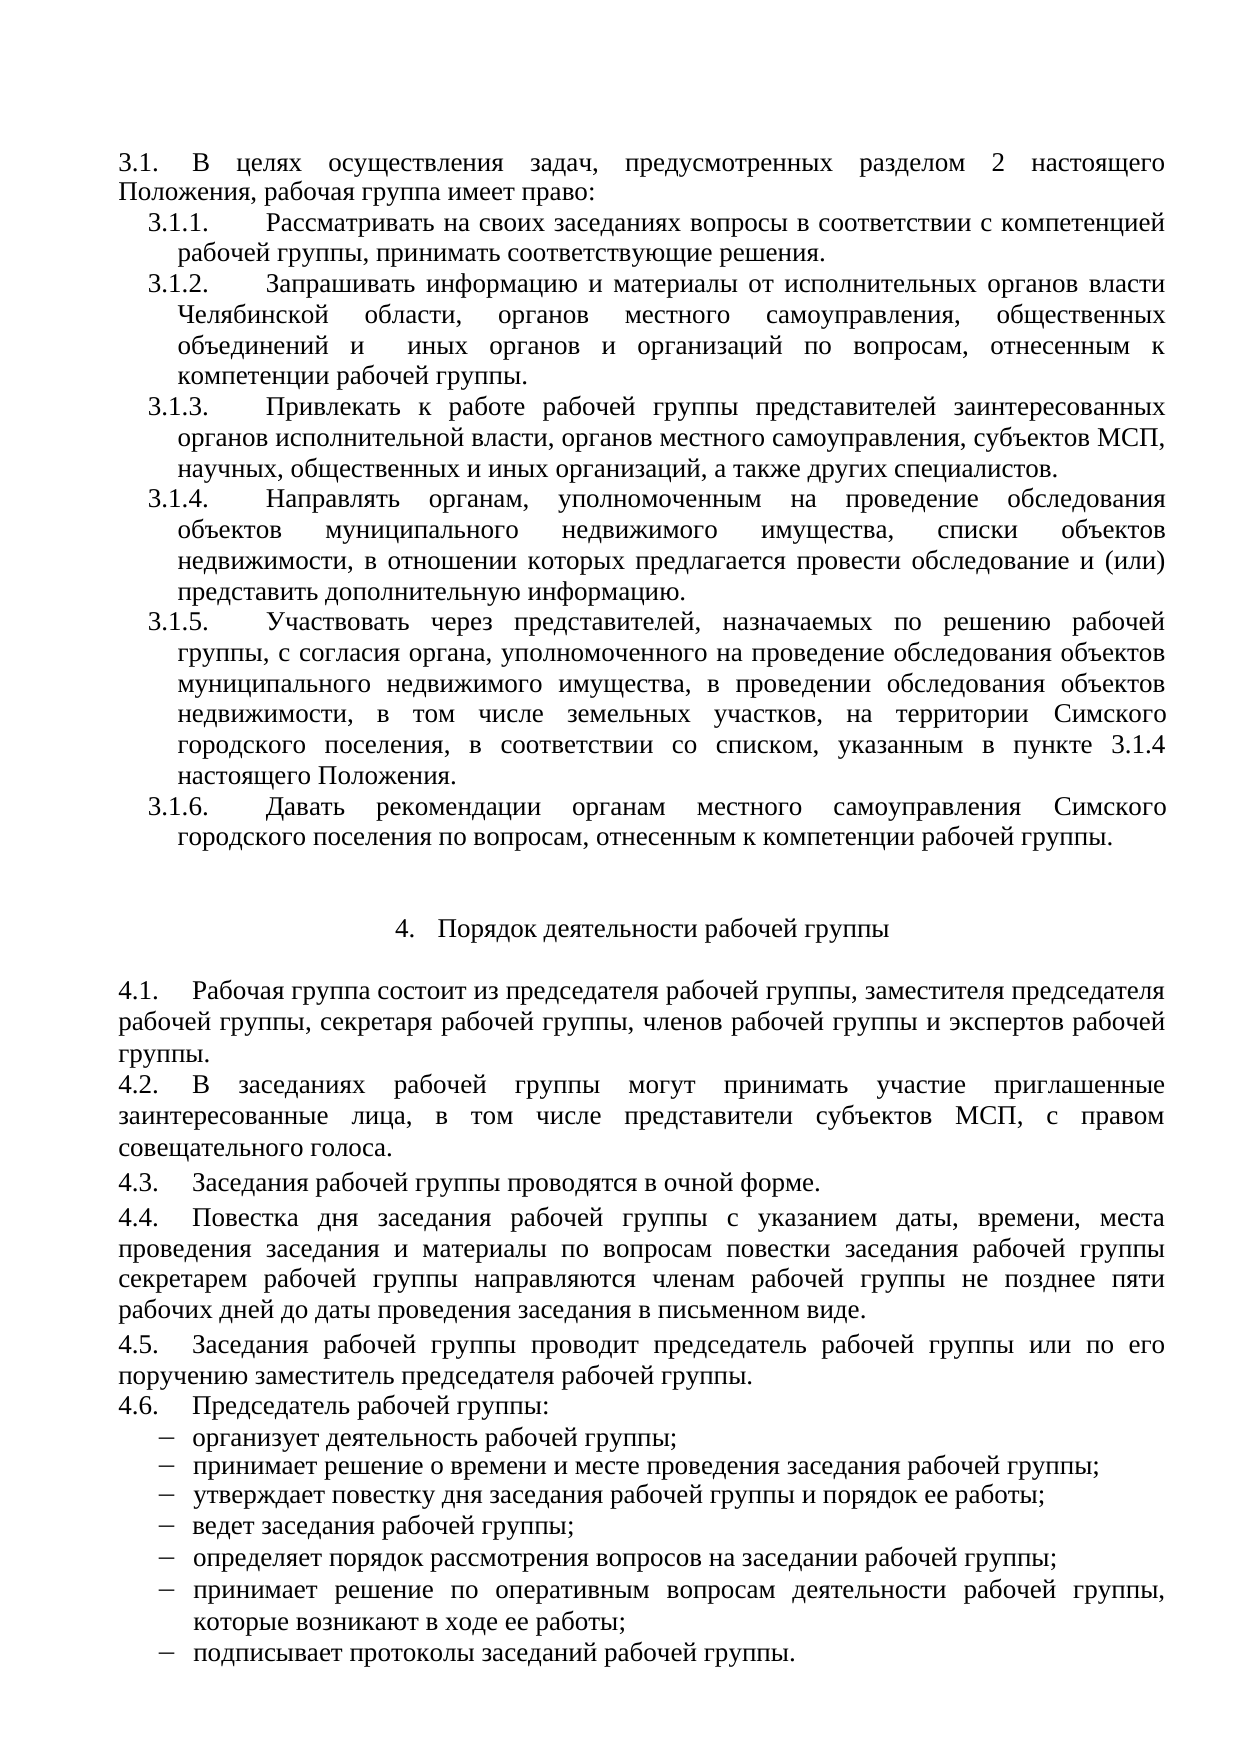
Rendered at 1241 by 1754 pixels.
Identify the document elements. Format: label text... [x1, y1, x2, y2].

list Рабочая группа состоит из председателя рабочей группы, заместителя председателя рабочей группы, секретаря рабочей группы, членов рабочей группы и экспертов рабочей группы. [118, 975, 1167, 1068]
list утверждает повестку дня заседания рабочей группы и порядок ее работы; [156, 1480, 1167, 1510]
list ведет заседания рабочей группы; [156, 1510, 1167, 1541]
list Порядок деятельности рабочей группы [118, 913, 1167, 944]
list Повестка дня заседания рабочей группы с указанием даты, времени, места проведения заседания и материалы по вопросам повестки заседания рабочей группы секретарем рабочей группы направляются членам рабочей группы не позднее пяти рабочих дней до даты проведения заседания в письменном виде. [118, 1202, 1167, 1324]
list подписывает протоколы заседаний рабочей группы. [156, 1636, 1167, 1668]
list Направлять органам, уполномоченным на проведение обследования объектов муниципального недвижимого имущества, списки объектов недвижимости, в отношении которых предлагается провести обследование и (или) представить дополнительную информацию. [148, 483, 1167, 606]
list определяет порядок рассмотрения вопросов на заседании рабочей группы; [156, 1541, 1167, 1573]
list Привлекать к работе рабочей группы представителей заинтересованных органов исполнительной власти, органов местного самоуправления, субъектов МСП, научных, общественных и иных организаций, а также других специалистов. [148, 391, 1167, 483]
list организует деятельность рабочей группы; [156, 1427, 1167, 1452]
list принимает решение о времени и месте проведения заседания рабочей группы; [156, 1452, 1167, 1480]
list принимает решение по оперативным вопросам деятельности рабочей группы, которые возникают в ходе ее работы; [156, 1573, 1167, 1636]
list Заседания рабочей группы проводит председатель рабочей группы или по его поручению заместитель председателя рабочей группы. [118, 1329, 1167, 1390]
list Давать рекомендации органам местного самоуправления Симского городского поселения по вопросам, отнесенным к компетенции рабочей группы. [148, 790, 1167, 852]
list Заседания рабочей группы проводятся в очной форме. [118, 1167, 1167, 1197]
list В заседаниях рабочей группы могут принимать участие приглашенные заинтересованные лица, в том числе представители субъектов МСП, с правом совещательного голоса. [118, 1068, 1167, 1163]
list В целях осуществления задач, предусмотренных разделом 2 настоящего Положения, рабочая группа имеет право: [118, 149, 1167, 207]
list Рассматривать на своих заседаниях вопросы в соответствии с компетенцией рабочей группы, принимать соответствующие решения. [148, 207, 1167, 268]
list Председатель рабочей группы: [118, 1390, 1167, 1421]
list Запрашивать информацию и материалы от исполнительных органов власти Челябинской области, органов местного самоуправления, общественных объединений и иных органов и организаций по вопросам, отнесенным к компетенции рабочей группы. [148, 268, 1167, 391]
list Участвовать через представителей, назначаемых по решению рабочей группы, с согласия органа, уполномоченного на проведение обследования объектов муниципального недвижимого имущества, в проведении обследования объектов недвижимости, в том числе земельных участков, на территории Симского городского поселения, в соответствии со списком, указанным в пункте 3.1.4 настоящего Положения. [148, 606, 1167, 790]
